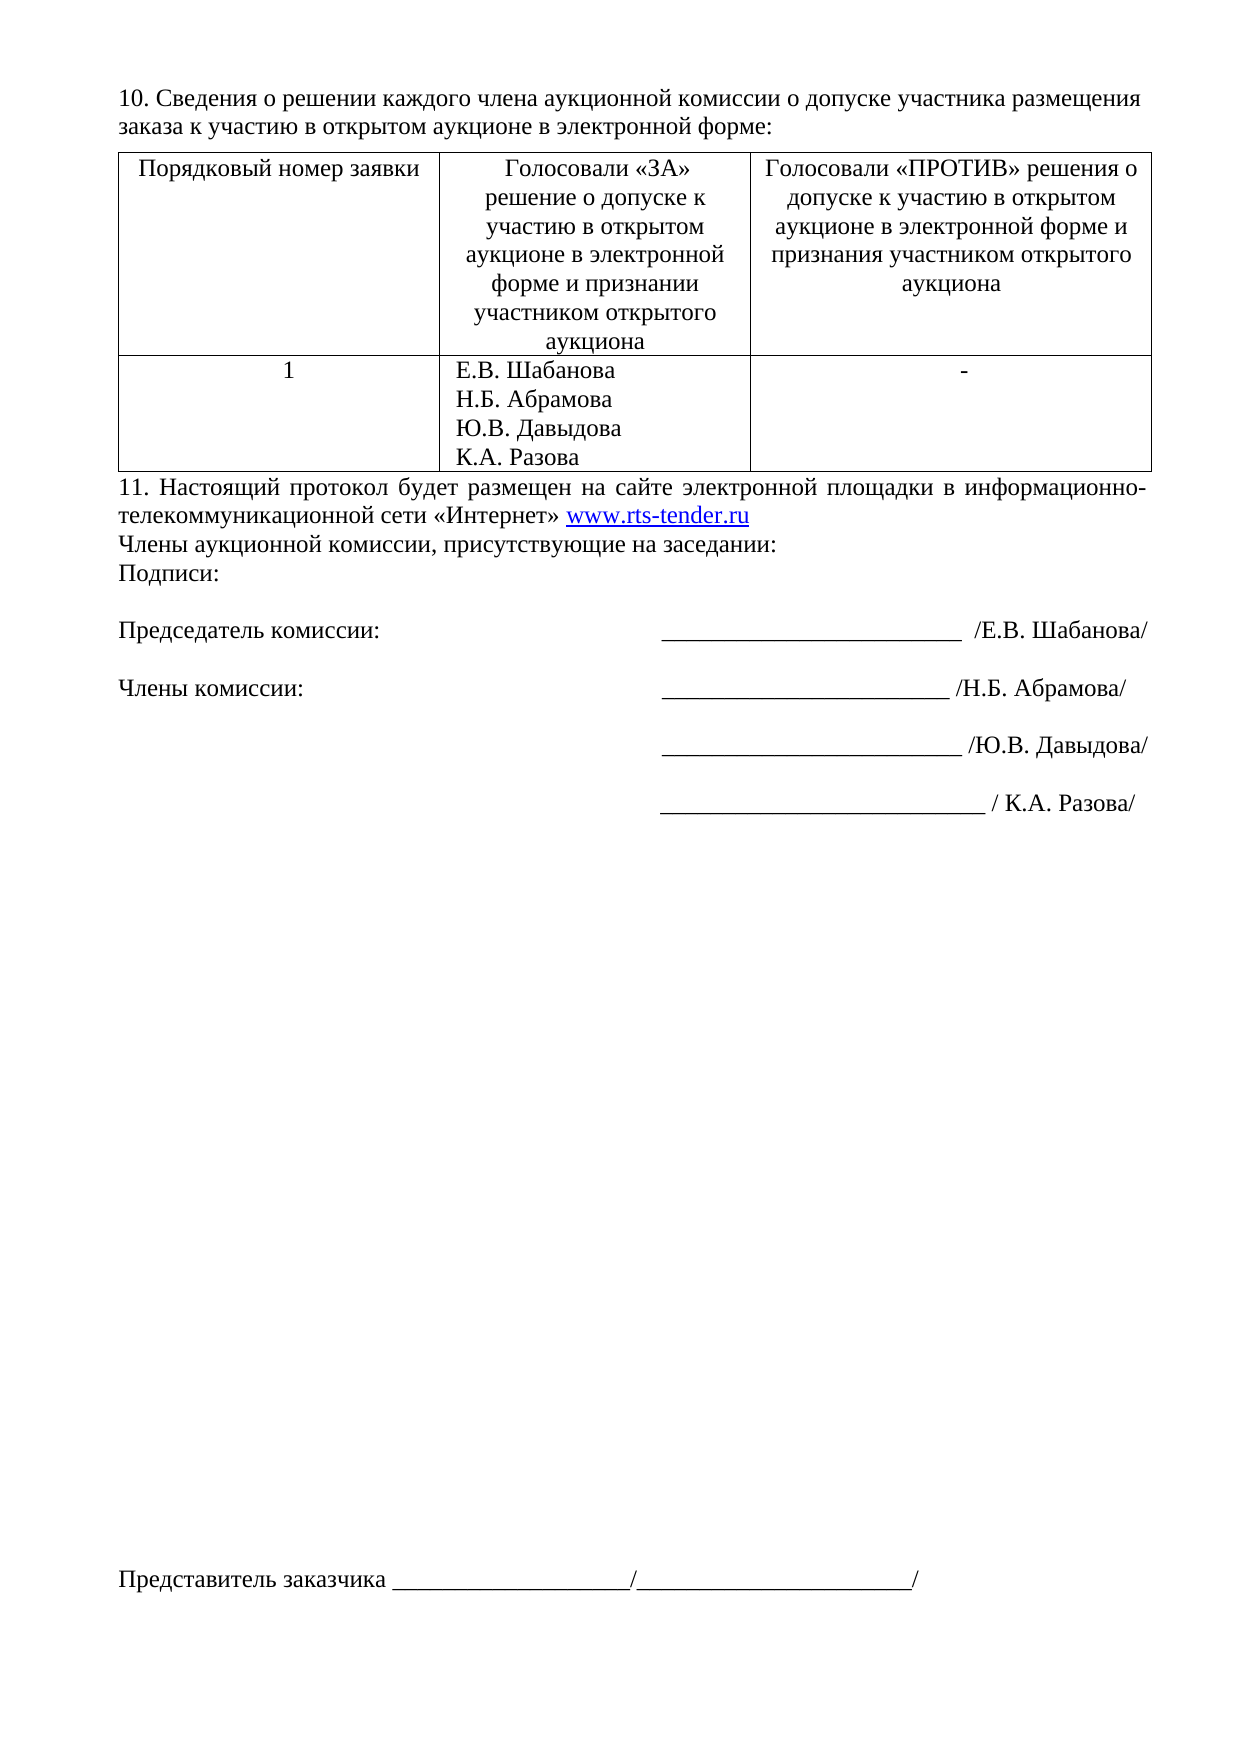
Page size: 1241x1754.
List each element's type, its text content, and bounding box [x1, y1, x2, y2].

text 10. Сведения о решении каждого члена аукционной комиссии о допуске участника размещения заказа к участию в открытом аукционе в электронной форме: [118, 83, 1142, 140]
table_header Голосовали «ЗА» решение о допуске к участию в открытом аукционе в электронной форме и признании участником открытого аукциона [440, 153, 750, 354]
text Председатель комиссии: ________________________ /Е.В. Шабанова/ [118, 615, 1152, 644]
text Члены комиссии: _______________________ /Н.Б. Абрамова/ [118, 673, 1152, 702]
text Подписи: [118, 558, 1152, 587]
table_header Порядковый номер заявки [119, 153, 439, 354]
table_cell Е.В. Шабанова Н.Б. Абрамова Ю.В. Давыдова К.А. Разова [440, 356, 750, 471]
table_cell - [751, 356, 1151, 471]
text ________________________ /Ю.В. Давыдова/ [443, 730, 1152, 759]
text __________________________ / К.А. Разова/ [148, 788, 1152, 817]
table_cell 1 [119, 356, 439, 471]
text Представитель заказчика ___________________/______________________/ [118, 1564, 1142, 1593]
text 11. Настоящий протокол будет размещен на сайте электронной площадки в информационно-телекоммуникационной сети «Интернет» www.rts-tender.ru [118, 472, 1147, 529]
text Члены аукционной комиссии, присутствующие на заседании: [118, 529, 1152, 558]
table_header Голосовали «ПРОТИВ» решения о допуске к участию в открытом аукционе в электронной форме и признания участником открытого аукциона [751, 153, 1151, 354]
